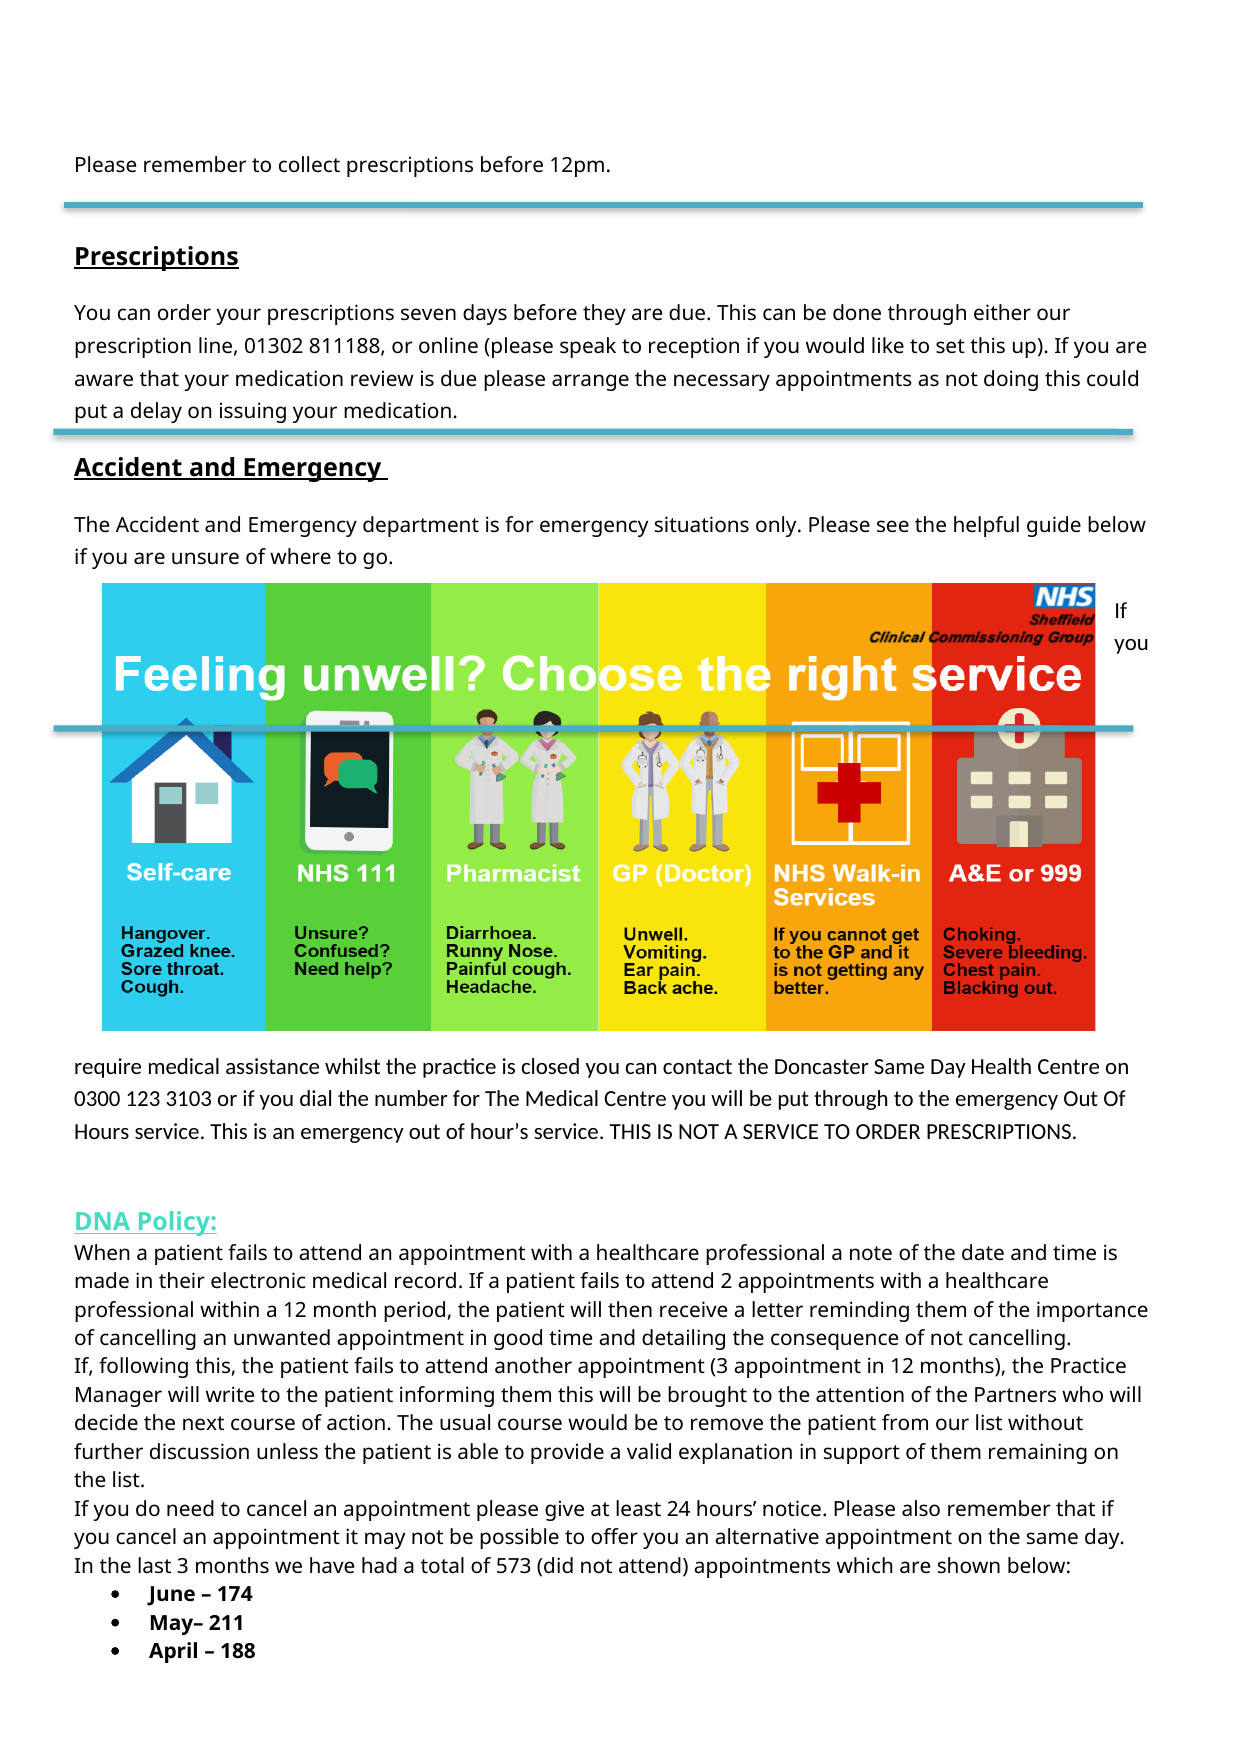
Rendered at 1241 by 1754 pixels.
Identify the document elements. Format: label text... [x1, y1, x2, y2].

text In the last 3 months we have had a total of 573 (did not attend) appointments which are shown below: [74, 1551, 1152, 1579]
text When a patient fails to attend an appointment with a healthcare professional a note of the date and time is made in their electronic medical record. If a patient fails to attend 2 appointments with a healthcare professional within a 12 month period, the patient will then receive a letter reminding them of the importance of cancelling an unwanted appointment in good time and detailing the consequence of not cancelling. [74, 1238, 1152, 1352]
list May– 211 [111, 1608, 1152, 1636]
text If, following this, the patient fails to attend another appointment (3 appointment in 12 months), the Practice Manager will write to the patient informing them this will be brought to the attention of the Partners who will decide the next course of action. The usual course would be to remove the patient from our list without further discussion unless the patient is able to provide a valid explanation in support of them remaining on the list. [74, 1352, 1152, 1494]
text If you do need to cancel an appointment please give at least 24 hours’ notice. Please also remember that if you cancel an appointment it may not be possible to offer you an alternative appointment on the same day. [74, 1494, 1152, 1551]
text Please remember to collect prescriptions before 12pm. [74, 150, 1152, 178]
text The Accident and Emergency department is for emergency situations only. Please see the helpful guide below if you are unsure of where to go. [74, 510, 1152, 571]
text DNA Policy: [74, 1204, 1152, 1238]
text Prescriptions [74, 238, 1152, 272]
text Accident and Emergency [74, 450, 1152, 484]
text You can order your prescriptions seven days before they are due. This can be done through either our prescription line, 01302 811188, or online (please speak to reception if you would like to set this up). If you are aware that your medication review is due please arrange the necessary appointments as not doing this could put a delay on issuing your medication. [74, 298, 1152, 425]
list June – 174 [111, 1579, 1152, 1608]
picture [101, 583, 1095, 725]
picture [101, 732, 1095, 1030]
list April – 188 [111, 1636, 1152, 1664]
